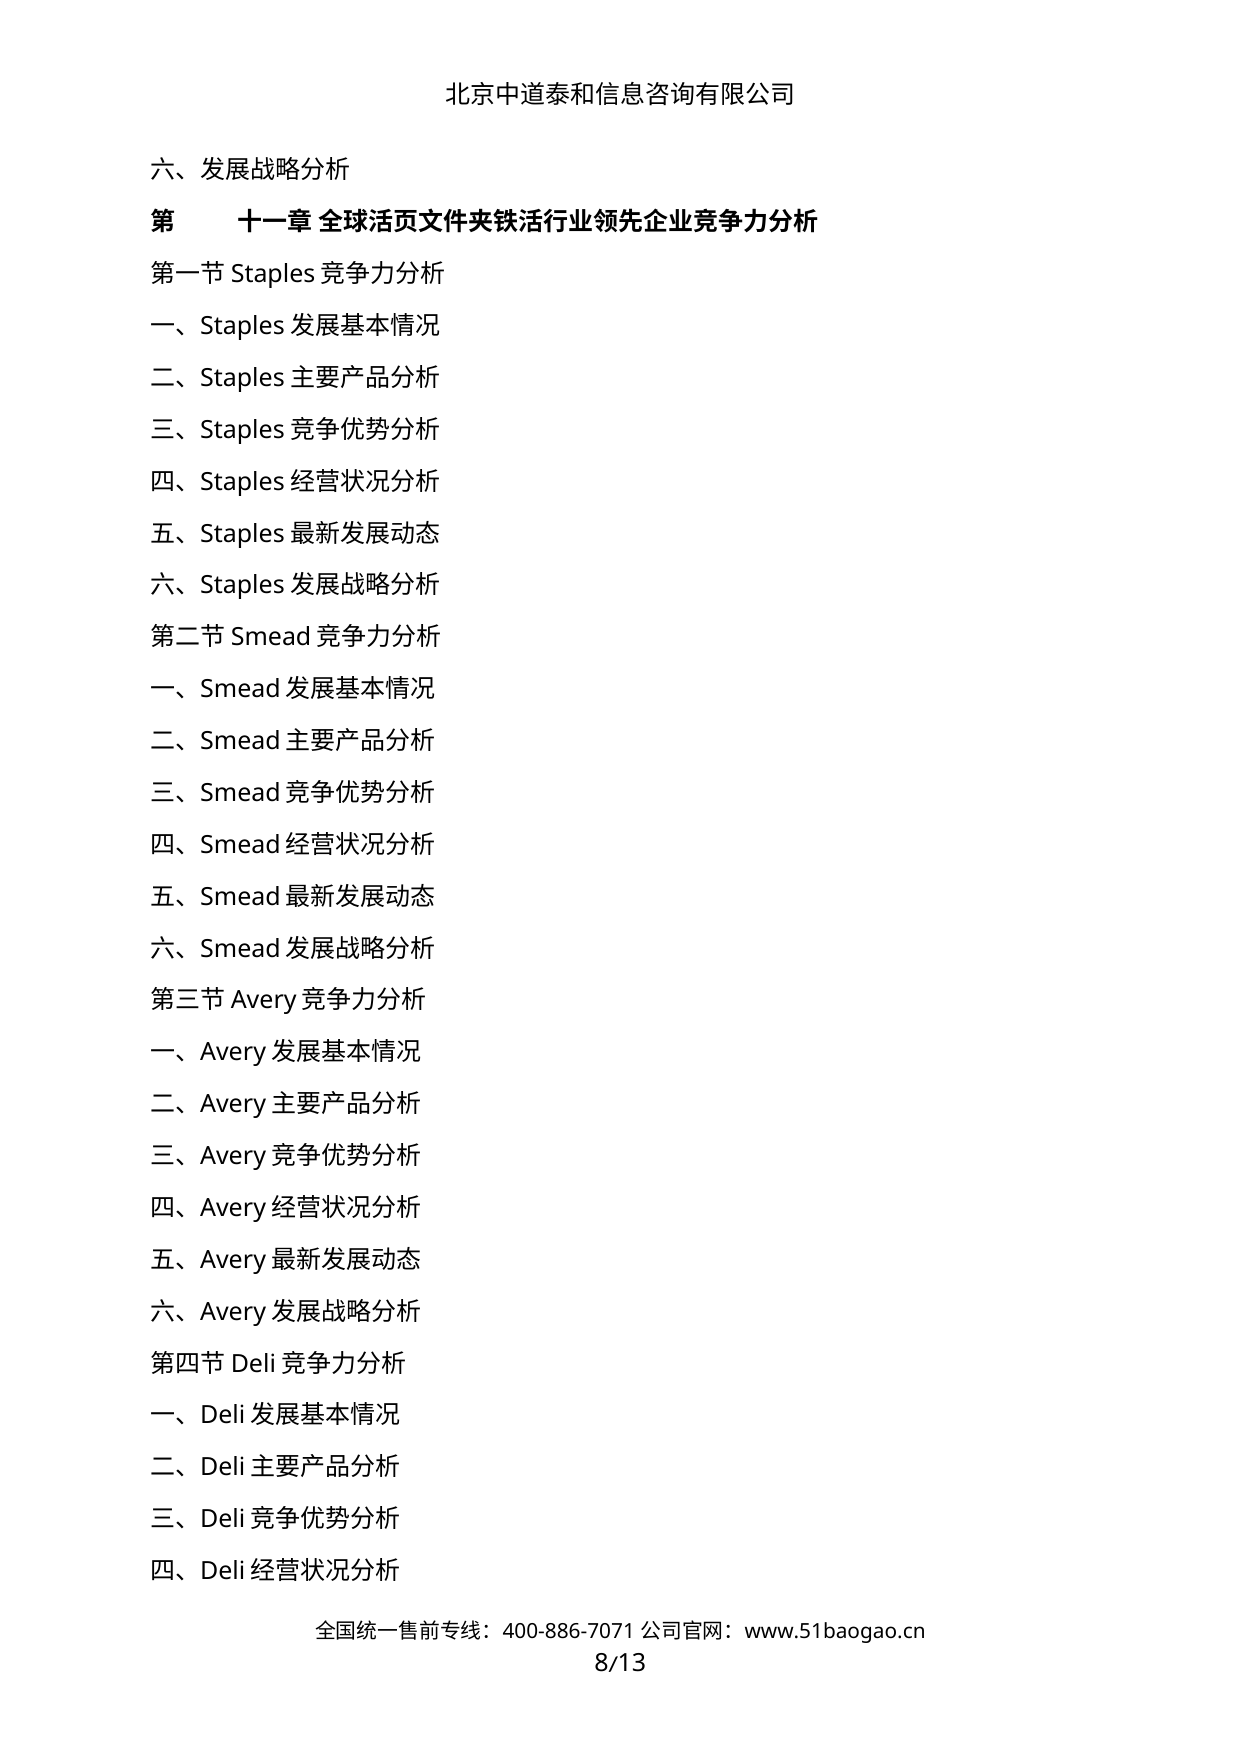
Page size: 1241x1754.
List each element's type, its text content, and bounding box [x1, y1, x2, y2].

text 四、Staples经营状况分析 [150, 461, 1090, 497]
text 四、Smead经营状况分析 [150, 824, 1090, 861]
text 六、发展战略分析 [150, 150, 1090, 186]
text 六、Avery发展战略分析 [150, 1291, 1090, 1327]
text 第二节 Smead竞争力分析 [150, 617, 1090, 653]
text 第一节 Staples竞争力分析 [150, 254, 1090, 290]
text 一、Smead发展基本情况 [150, 669, 1090, 705]
text 二、Deli主要产品分析 [150, 1447, 1090, 1483]
text 五、Smead最新发展动态 [150, 876, 1090, 912]
text 一、Avery发展基本情况 [150, 1032, 1090, 1068]
text 六、Smead发展战略分析 [150, 928, 1090, 964]
text 五、Avery最新发展动态 [150, 1239, 1090, 1276]
text 三、Deli竞争优势分析 [150, 1499, 1090, 1535]
text 三、Avery竞争优势分析 [150, 1136, 1090, 1172]
text 一、Deli发展基本情况 [150, 1395, 1090, 1431]
text 五、Staples最新发展动态 [150, 513, 1090, 549]
text 四、Avery经营状况分析 [150, 1187, 1090, 1224]
text 第四节 Deli竞争力分析 [150, 1343, 1090, 1379]
text 二、Avery主要产品分析 [150, 1084, 1090, 1120]
text 第 十一章 全球活页文件夹铁活行业领先企业竞争力分析 [150, 202, 1090, 238]
text 一、Staples发展基本情况 [150, 306, 1090, 342]
text 六、Staples发展战略分析 [150, 565, 1090, 601]
text 二、Smead主要产品分析 [150, 721, 1090, 757]
text 三、Smead竞争优势分析 [150, 772, 1090, 809]
text 四、Deli经营状况分析 [150, 1551, 1090, 1587]
text 二、Staples主要产品分析 [150, 357, 1090, 394]
text 三、Staples竞争优势分析 [150, 409, 1090, 446]
text 第三节 Avery竞争力分析 [150, 980, 1090, 1016]
